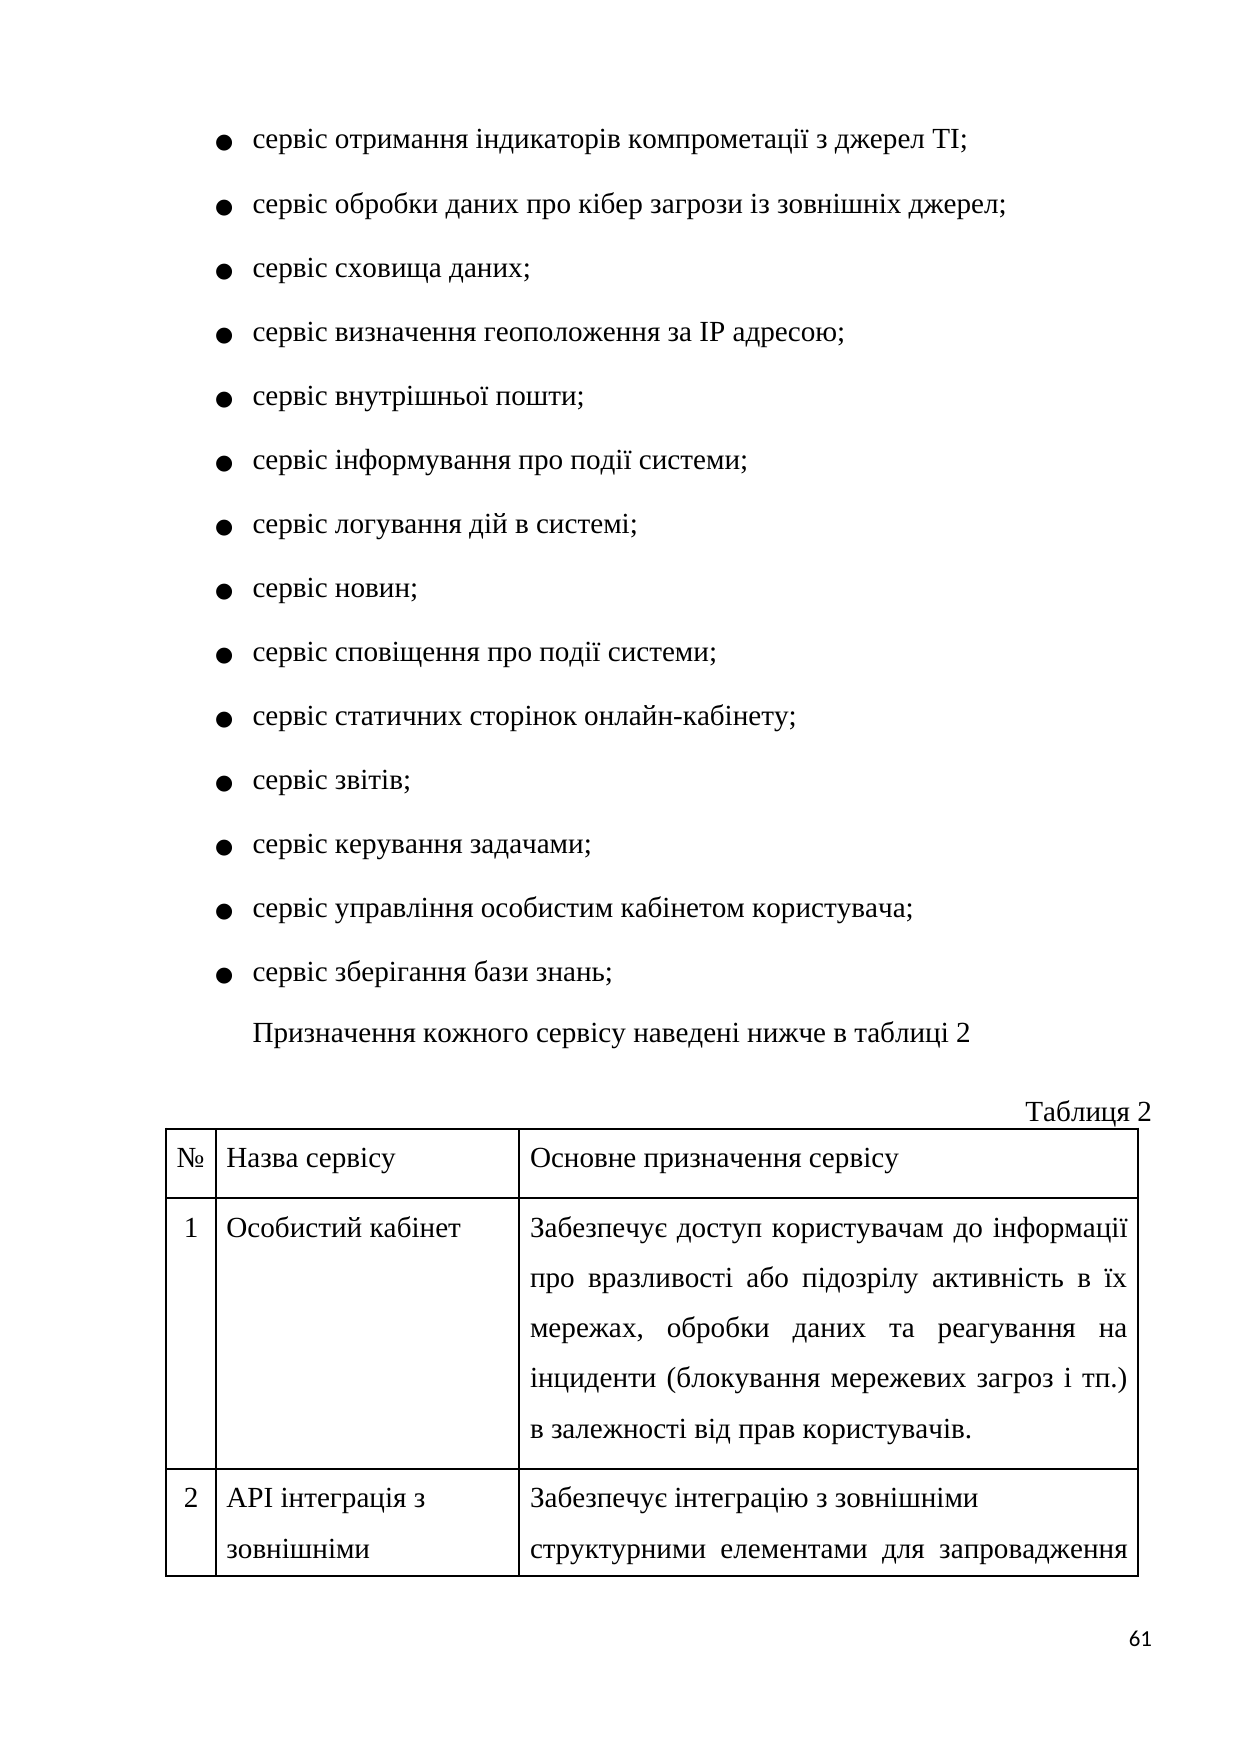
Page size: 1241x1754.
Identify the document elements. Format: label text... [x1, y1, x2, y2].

table_cell 2 [167, 1470, 215, 1575]
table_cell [217, 1470, 518, 1575]
table_cell Забезпечує доступ користувачам до інформації про вразливості або підозрілу активність в їх мережах, обробки даних та реагування на інциденти (блокування мережевих загроз і тп.) в залежності від прав користувачів. [520, 1199, 1137, 1468]
table_header № [167, 1130, 215, 1197]
table_cell 1 [167, 1199, 215, 1468]
list сервіс новин; [215, 567, 1152, 609]
list сервіс сховища даних; [215, 246, 1152, 289]
list сервіс керування задачами; [215, 823, 1152, 866]
list сервіс управління особистим кабінетом користувача; [215, 887, 1152, 929]
table_header Основне призначення сервісу [520, 1130, 1137, 1197]
list сервіс зберігання бази знань; [215, 951, 1152, 994]
list сервіс логування дій в системі; [215, 502, 1152, 545]
text Таблиця 2 [177, 1094, 1152, 1128]
list сервіс отримання індикаторів компрометації з джерел TI; [215, 118, 1152, 161]
table_cell Особистий кабінет [217, 1199, 518, 1468]
text Призначення кожного сервісу наведені нижче в таблиці 2 [177, 1015, 1152, 1048]
list сервіс інформування про події системи; [215, 438, 1152, 481]
table_header Назва сервісу [217, 1130, 518, 1197]
list сервіс статичних сторінок онлайн-кабінету; [215, 695, 1152, 737]
list сервіс обробки даних про кібер загрози із зовнішніх джерел; [215, 182, 1152, 225]
list сервіс внутрішньої пошти; [215, 374, 1152, 417]
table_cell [520, 1470, 1137, 1575]
list сервіс звітів; [215, 759, 1152, 801]
list сервіс сповіщення про події системи; [215, 631, 1152, 673]
list сервіс визначення геоположення за IP адресою; [215, 310, 1152, 353]
